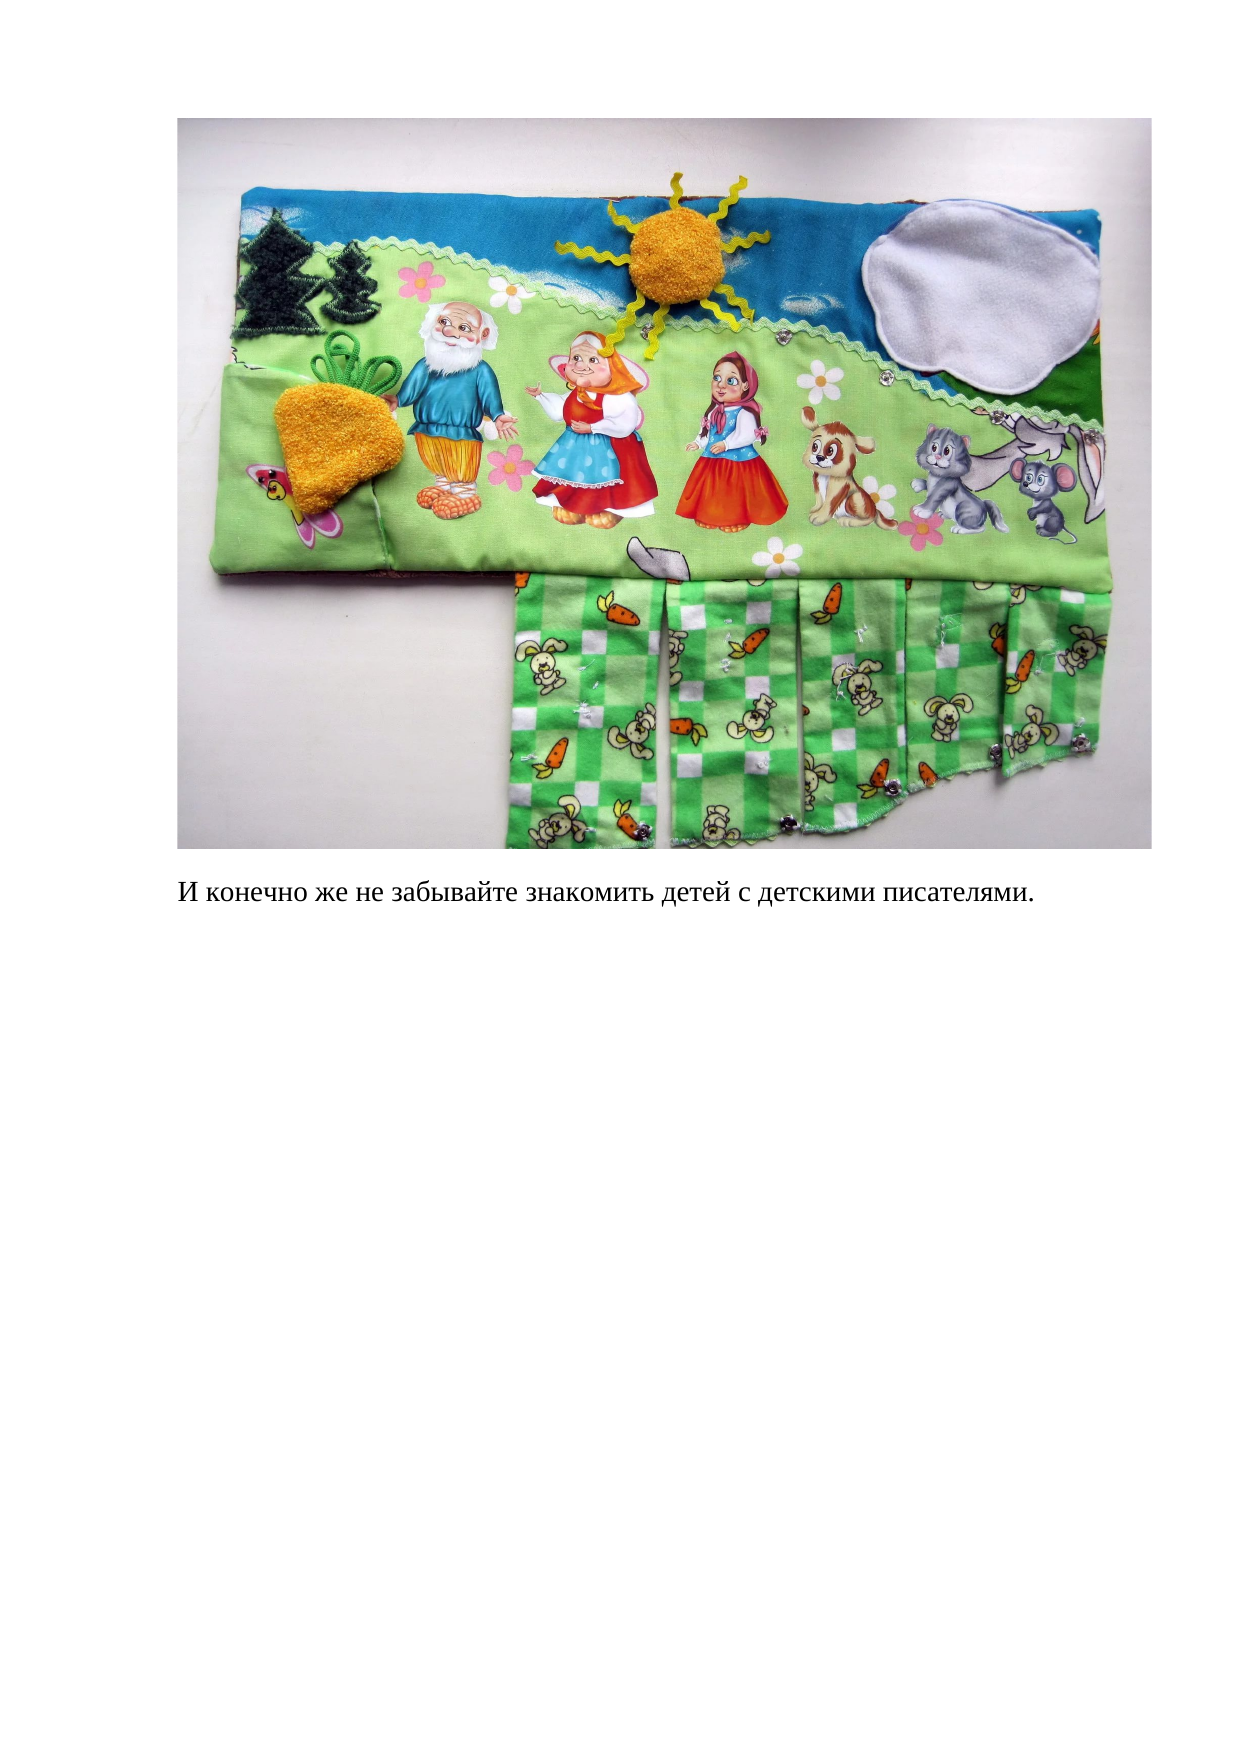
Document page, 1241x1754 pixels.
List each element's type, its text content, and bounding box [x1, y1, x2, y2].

picture [177, 118, 1152, 849]
text И конечно же не забывайте знакомить детей с детскими писателями. [177, 874, 1152, 907]
